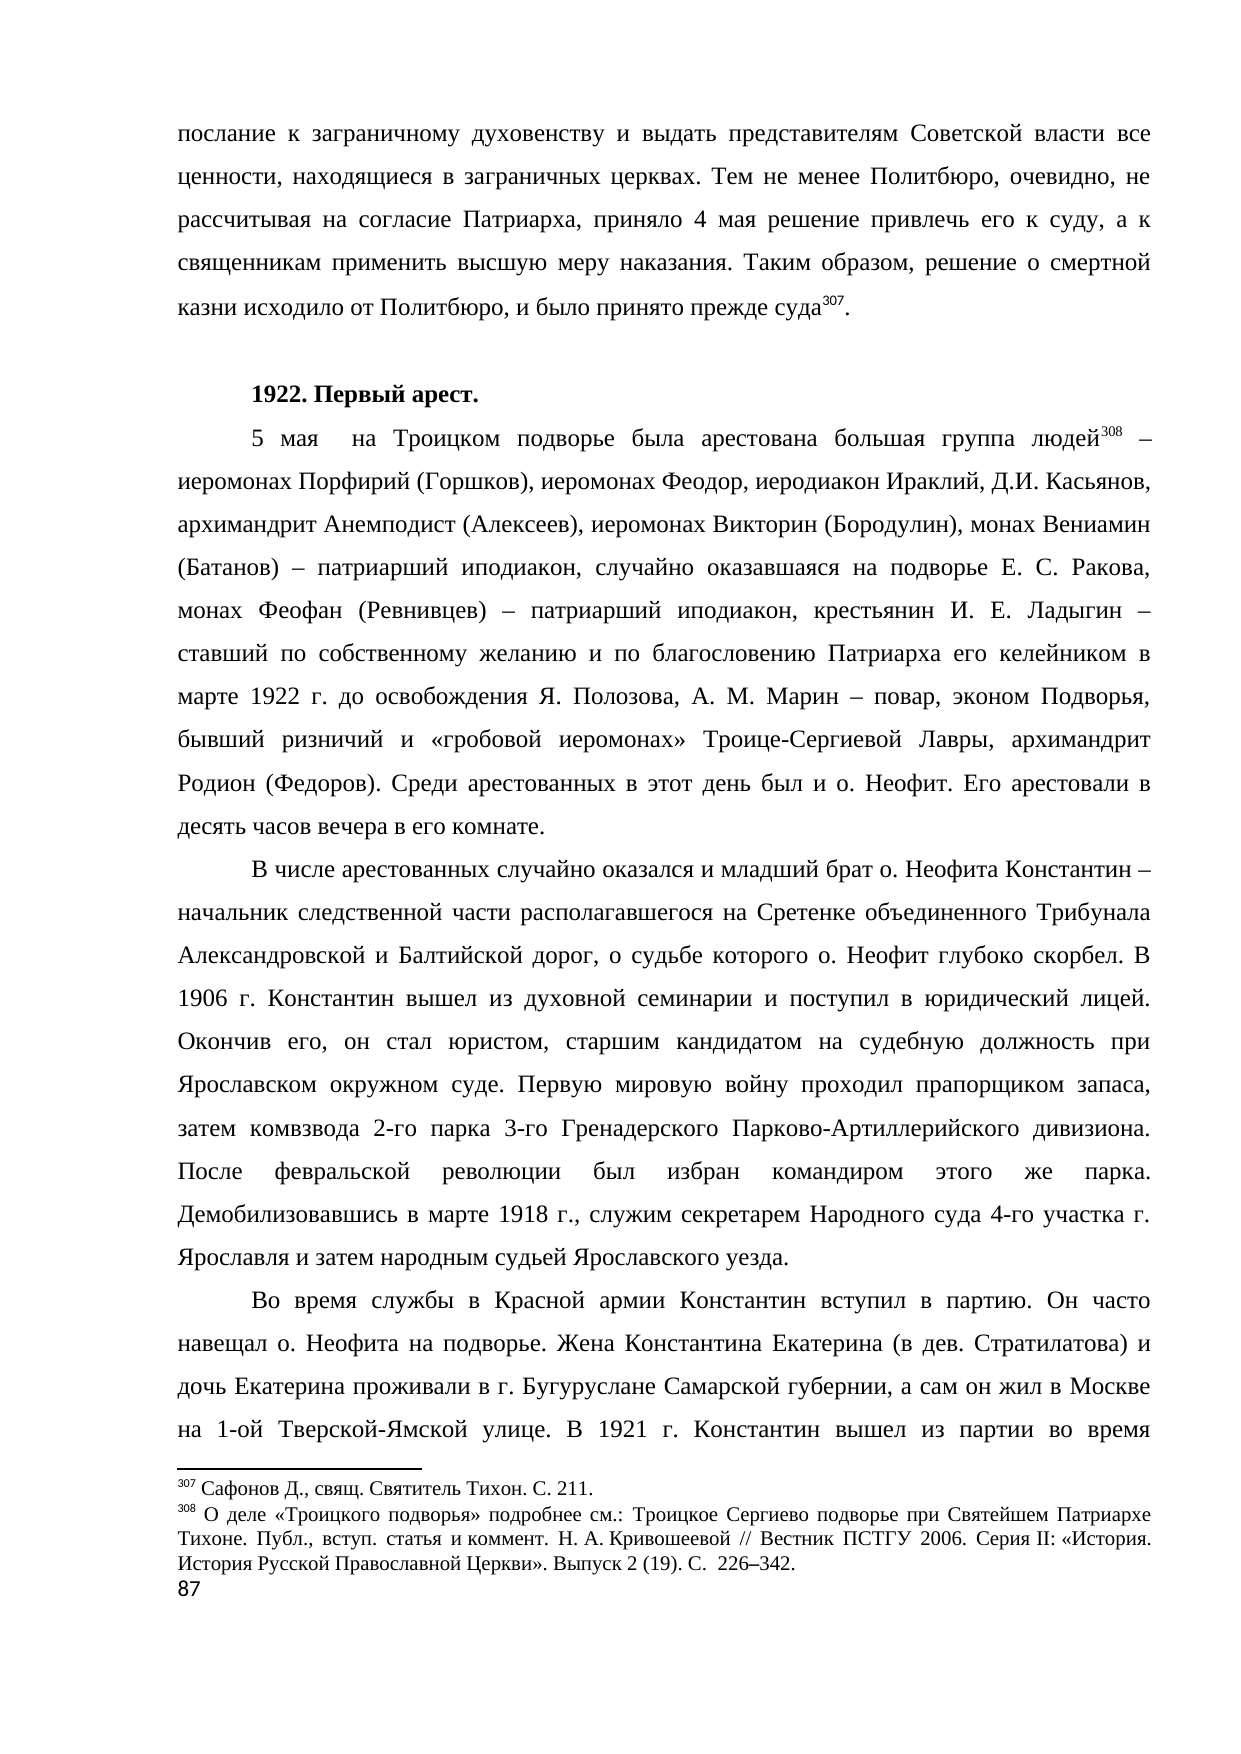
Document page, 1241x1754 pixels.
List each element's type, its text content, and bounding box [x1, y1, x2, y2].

text 1922. Первый арест. [177, 379, 1152, 408]
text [177, 118, 1152, 321]
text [177, 1285, 1152, 1443]
text 5 мая на Троицком подворье была арестована большая группа людей – иеромонах Порфирий (Горшков), иеромонах Феодор, иеродиакон Ираклий, Д.И. Касьянов, архимандрит Анемподист (Алексеев), иеромонах Викторин (Бородулин), монах Вениамин (Батанов) – патриарший иподиакон, случайно оказавшаяся на подворье Е. С. Ракова, монах Феофан (Ревнивцев) – патриарший иподиакон, крестьянин И. Е. Ладыгин – ставший по собственному желанию и по благословению Патриарха его келейником в марте 1922 г. до освобождения Я. Полозова, А. М. Марин – повар, эконом Подворья, бывший ризничий и «гробовой иеромонах» Троице-Сергиевой Лавры, архимандрит Родион (Федоров). Среди арестованных в этот день был и о. Неофит. Его арестовали в десять часов вечера в его комнате. [177, 423, 1152, 839]
text В числе арестованных случайно оказался и младший брат о. Неофита Константин – начальник следственной части располагавшегося на Сретенке объединенного Трибунала Александровской и Балтийской дорог, о судьбе которого о. Неофит глубоко скорбел. В . Константин вышел из духовной семинарии и поступил в юридический лицей. Окончив его, он стал юристом, старшим кандидатом на судебную должность при Ярославском окружном суде. Первую мировую войну проходил прапорщиком запаса, затем комвзвода 2-го парка 3-го Гренадерского Парково-Артиллерийского дивизиона. После февральской революции был избран командиром этого же парка. Демобилизовавшись в марте 1918 г., служим секретарем Народного суда 4-го участка г. Ярославля и затем народным судьей Ярославского уезда. [177, 854, 1152, 1271]
